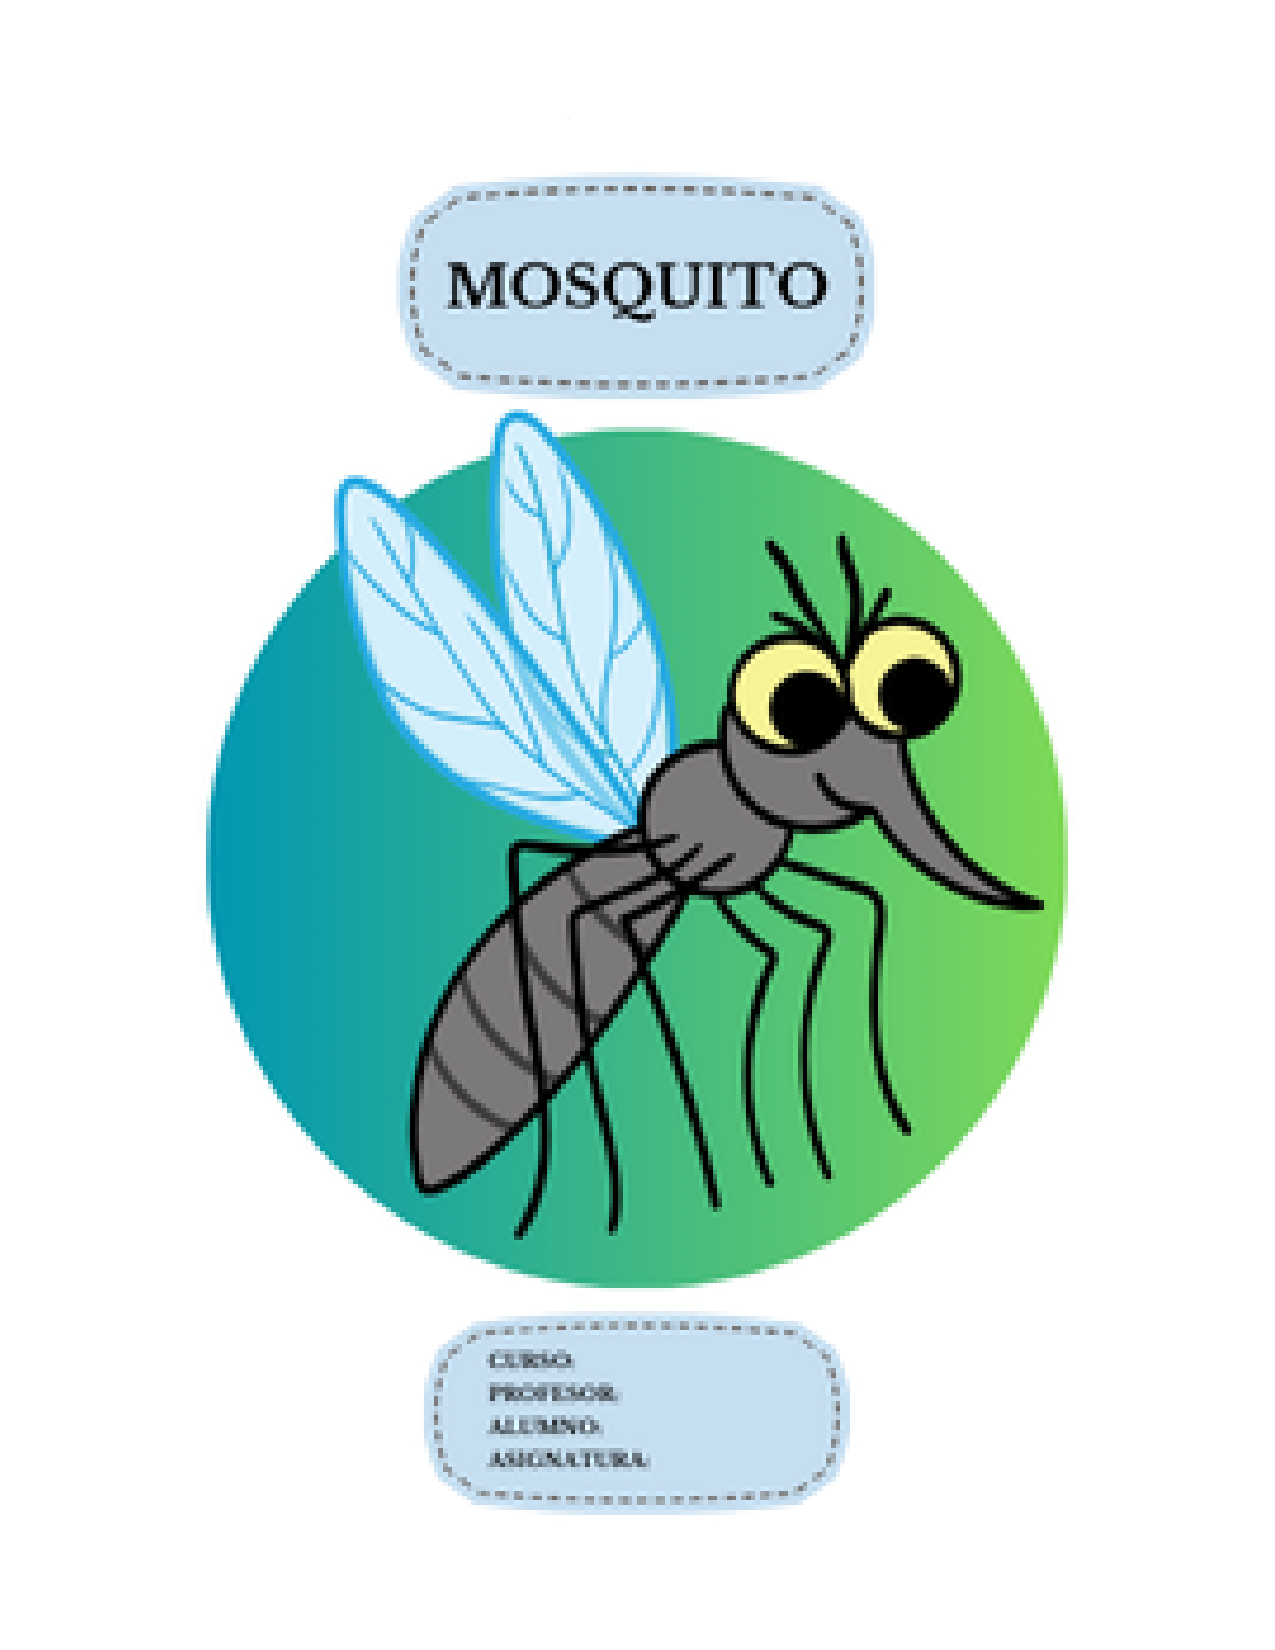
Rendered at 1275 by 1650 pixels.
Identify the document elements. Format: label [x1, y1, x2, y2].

picture [137, 116, 1139, 1534]
